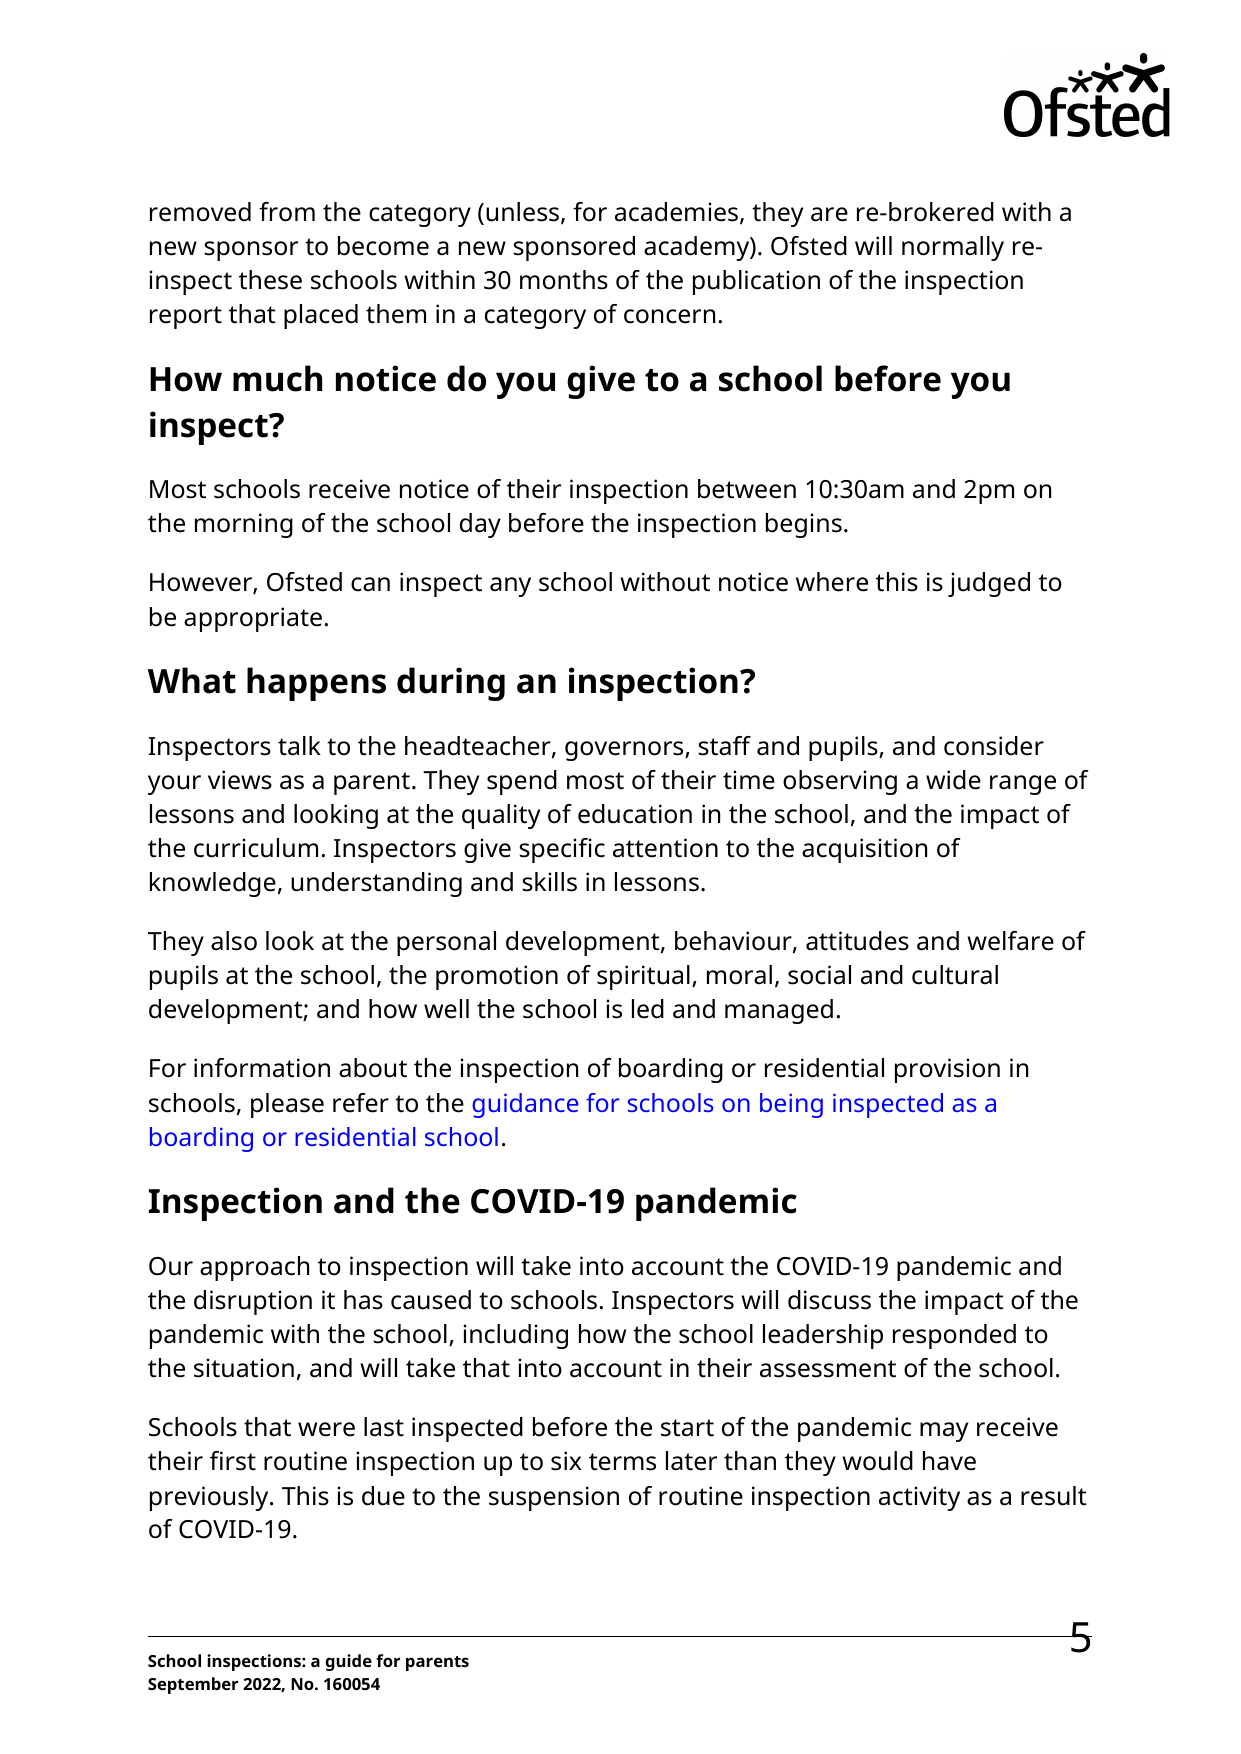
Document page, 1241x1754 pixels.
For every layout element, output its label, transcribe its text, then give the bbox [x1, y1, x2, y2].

text However, Ofsted can inspect any school without notice where this is judged to be appropriate. [148, 565, 1092, 633]
picture [1004, 53, 1170, 137]
text Our approach to inspection will take into account the COVID-19 pandemic and the disruption it has caused to schools. Inspectors will discuss the impact of the pandemic with the school, including how the school leadership responded to the situation, and will take that into account in their assessment of the school. [148, 1249, 1092, 1385]
text They also look at the personal development, behaviour, attitudes and welfare of pupils at the school, the promotion of spiritual, moral, social and cultural development; and how well the school is led and managed. [148, 924, 1092, 1026]
subtitle Inspection and the COVID-19 pandemic [148, 1178, 1092, 1224]
text Schools that were last inspected before the start of the pandemic may receive their first routine inspection up to six terms later than they would have previously. This is due to the suspension of routine inspection activity as a result of COVID-19. [148, 1410, 1092, 1546]
text For information about the inspection of boarding or residential provision in schools, please refer to the guidance for schools on being inspected as a boarding or residential school. [148, 1051, 1092, 1153]
text Inspectors talk to the headteacher, governors, staff and pupils, and consider your views as a parent. They spend most of their time observing a wide range of lessons and looking at the quality of education in the school, and the impact of the curriculum. Inspectors give specific attention to the acquisition of knowledge, understanding and skills in lessons. [148, 729, 1092, 899]
subtitle What happens during an inspection? [148, 658, 1092, 704]
text Most schools receive notice of their inspection between 10:30am and 2pm on the morning of the school day before the inspection begins. [148, 472, 1092, 540]
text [148, 195, 1092, 331]
subtitle How much notice do you give to a school before you inspect? [148, 356, 1092, 447]
